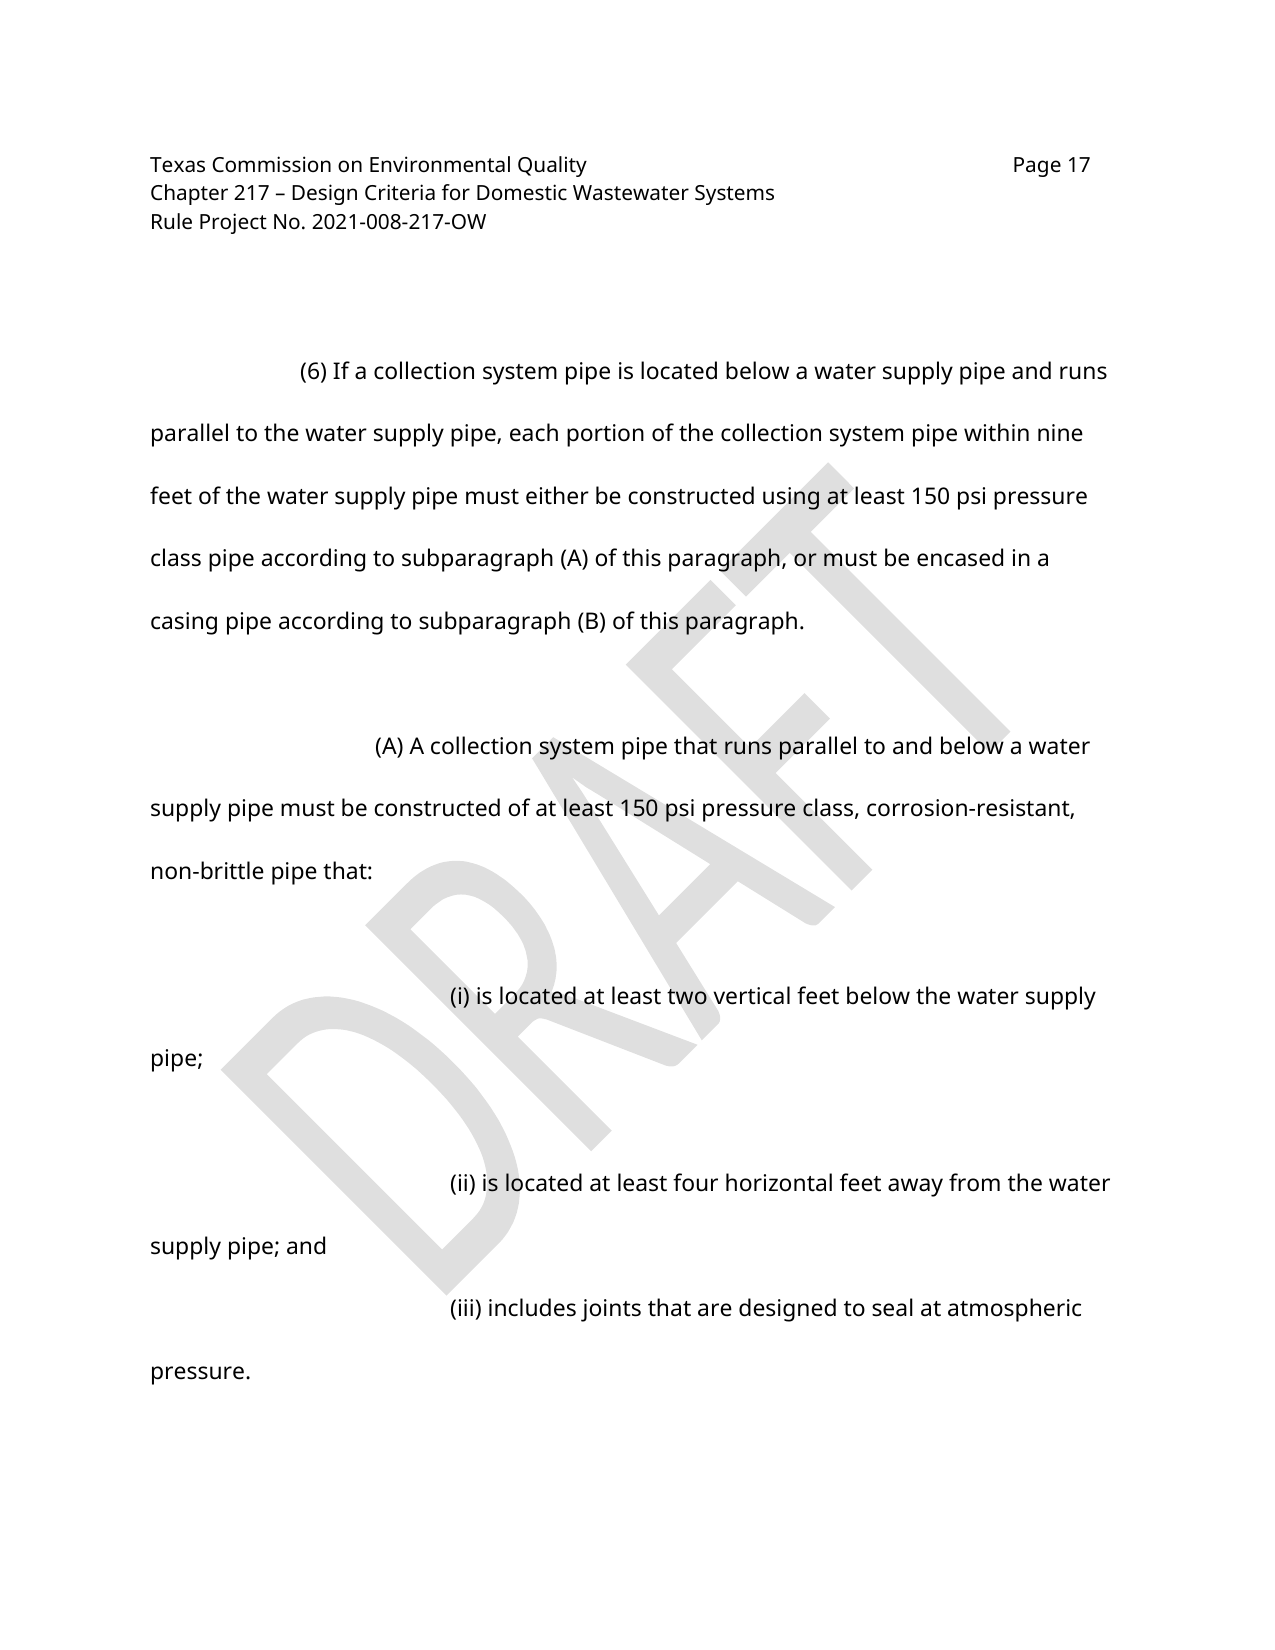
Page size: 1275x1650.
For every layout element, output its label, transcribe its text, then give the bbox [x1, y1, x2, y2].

text (iii) includes joints that are designed to seal at atmospheric pressure. [150, 1292, 1125, 1386]
text (i) is located at least two vertical feet below the water supply pipe; [150, 980, 1125, 1073]
text (ii) is located at least four horizontal feet away from the water supply pipe; and [150, 1167, 1125, 1261]
text (A) A collection system pipe that runs parallel to and below a water supply pipe must be constructed of at least 150 psi pressure class, corrosion-resistant, non-brittle pipe that: [150, 730, 1125, 886]
text (6) If a collection system pipe is located below a water supply pipe and runs parallel to the water supply pipe, each portion of the collection system pipe within nine feet of the water supply pipe must either be constructed using at least 150 psi pressure class pipe according to subparagraph (A) of this paragraph, or must be encased in a casing pipe according to subparagraph (B) of this paragraph. [150, 355, 1125, 636]
